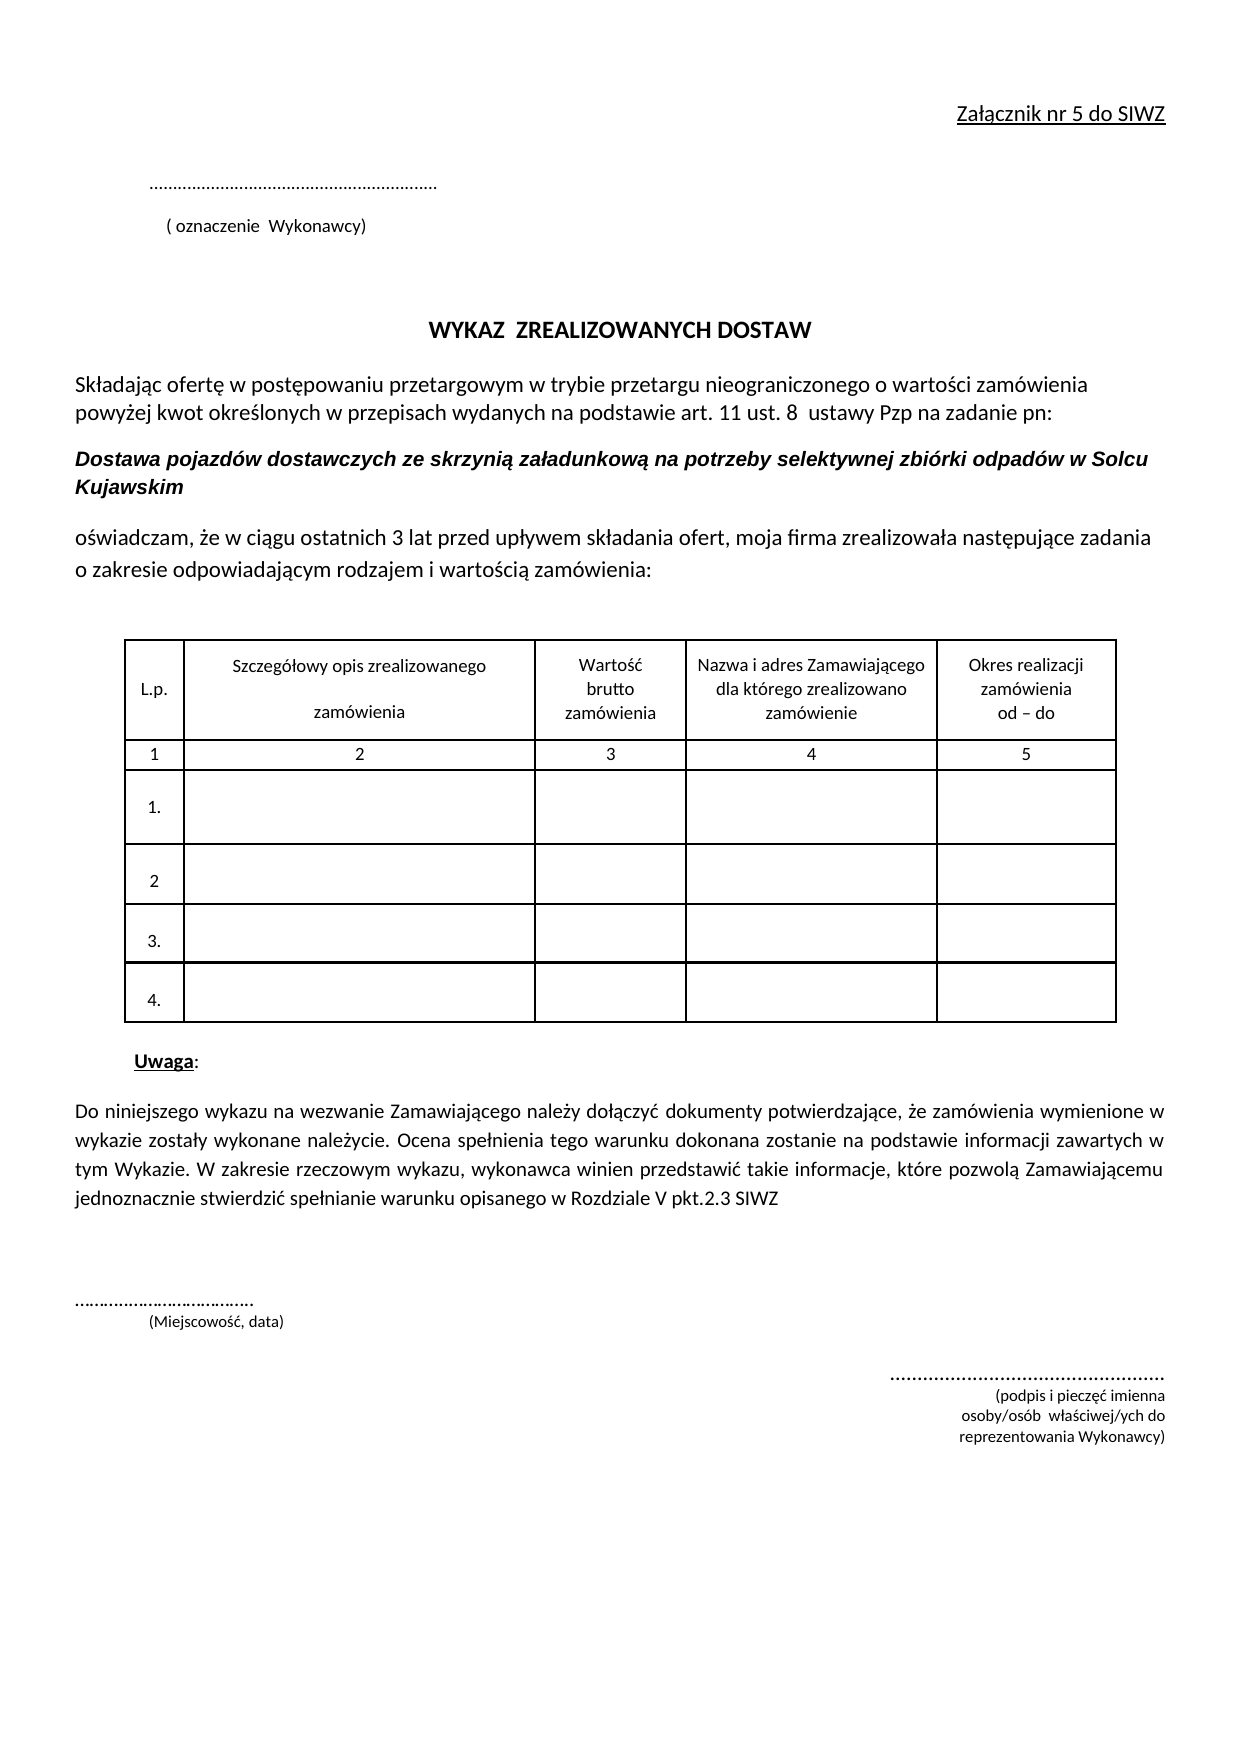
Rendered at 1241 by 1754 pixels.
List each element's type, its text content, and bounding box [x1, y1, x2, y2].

text ............................................................. [149, 171, 1165, 194]
text Dostawa pojazdów dostawczych ze skrzynią załadunkową na potrzeby selektywnej zbiórki odpadów w Solcu Kujawskim [75, 447, 1165, 498]
table_cell 3. [126, 905, 183, 961]
table_cell [185, 964, 534, 1021]
text (podpis i pieczęć imienna [75, 1385, 1165, 1406]
table_cell [536, 905, 685, 961]
text Załącznik nr 5 do SIWZ [75, 99, 1165, 127]
text oświadczam, że w ciągu ostatnich 3 lat przed upływem składania ofert, moja firma zrealizowała następujące zadania o zakresie odpowiadającym rodzajem i wartością zamówienia: [75, 523, 1165, 583]
table_cell 4. [126, 964, 183, 1021]
table_header L.p. [126, 641, 183, 738]
table_cell [938, 964, 1115, 1021]
table_cell [687, 964, 936, 1021]
text WYKAZ ZREALIZOWANYCH DOSTAW [75, 314, 1165, 345]
table_cell [938, 905, 1115, 961]
text .................................................. [75, 1359, 1165, 1385]
text Składając ofertę w postępowaniu przetargowym w trybie przetargu nieograniczonego o wartości zamówienia powyżej kwot określonych w przepisach wydanych na podstawie art. 11 ust. 8 ustawy Pzp na zadanie pn: [75, 370, 1165, 426]
table_cell [687, 845, 936, 902]
table_cell 1. [126, 771, 183, 843]
table_cell [687, 771, 936, 843]
table_cell 2 [185, 741, 534, 768]
table_header Wartość brutto zamówienia [536, 641, 685, 738]
table_cell 2 [126, 845, 183, 902]
table_cell [938, 771, 1115, 843]
table_header Nazwa i adres Zamawiającego dla którego zrealizowano zamówienie [687, 641, 936, 738]
table_cell 4 [687, 741, 936, 768]
table_cell [536, 771, 685, 843]
table_header Szczegółowy opis zrealizowanego zamówienia [185, 641, 534, 738]
text ………..…………………….. [75, 1286, 1165, 1312]
table_cell 5 [938, 741, 1115, 768]
table_cell [185, 845, 534, 902]
table_cell [185, 771, 534, 843]
table_cell 3 [536, 741, 685, 768]
text reprezentowania Wykonawcy) [75, 1426, 1165, 1446]
text osoby/osób właściwej/ych do [75, 1406, 1165, 1426]
text Do niniejszego wykazu na wezwanie Zamawiającego należy dołączyć dokumenty potwierdzające, że zamówienia wymienione w wykazie zostały wykonane należycie. Ocena spełnienia tego warunku dokonana zostanie na podstawie informacji zawartych w tym Wykazie. W zakresie rzeczowym wykazu, wykonawca winien przedstawić takie informacje, które pozwolą Zamawiającemu jednoznacznie stwierdzić spełnianie warunku opisanego w Rozdziale V pkt.2.3 SIWZ [75, 1098, 1165, 1211]
table_cell 1 [126, 741, 183, 768]
text Uwaga: [134, 1048, 1165, 1073]
table_cell [938, 845, 1115, 902]
table_cell [536, 845, 685, 902]
table_header Okres realizacji zamówienia od – do [938, 641, 1115, 738]
table_cell [185, 905, 534, 961]
table_cell [687, 905, 936, 961]
text (Miejscowość, data) [75, 1312, 1165, 1332]
table_cell [536, 964, 685, 1021]
text ( oznaczenie Wykonawcy) [149, 215, 1165, 238]
